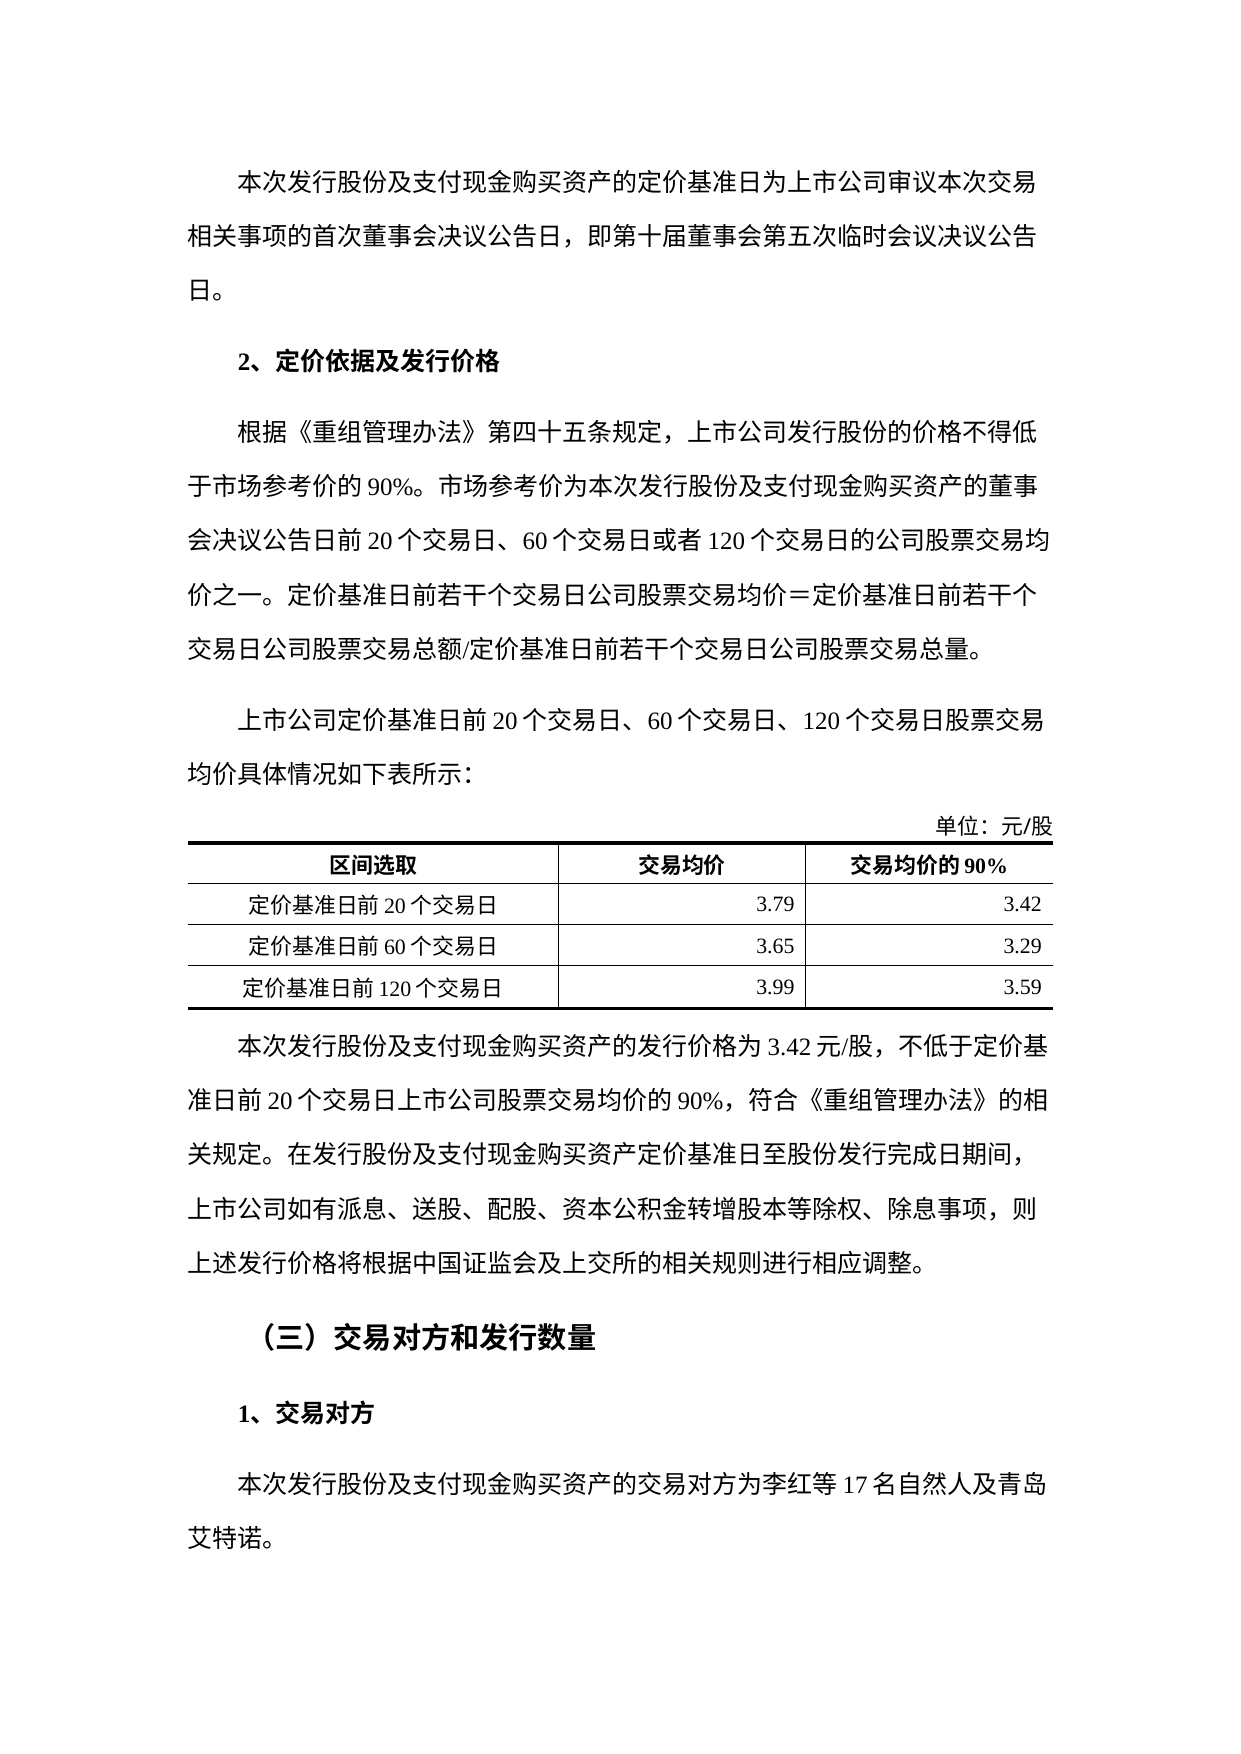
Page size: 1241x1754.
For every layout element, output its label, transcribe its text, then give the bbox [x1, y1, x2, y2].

text 本次发行股份及支付现金购买资产的发行价格为3.42元/股，不低于定价基准日前20个交易日上市公司股票交易均价的90%，符合《重组管理办法》的相关规定。在发行股份及支付现金购买资产定价基准日至股份发行完成日期间，上市公司如有派息、送股、配股、资本公积金转增股本等除权、除息事项，则上述发行价格将根据中国证监会及上交所的相关规则进行相应调整。 [187, 1026, 1053, 1280]
table_cell 3.42 [806, 884, 1053, 924]
text 本次发行股份及支付现金购买资产的定价基准日为上市公司审议本次交易相关事项的首次董事会决议公告日，即第十届董事会第五次临时会议决议公告日。 [187, 162, 1053, 307]
text 1、交易对方 [187, 1394, 1053, 1430]
table_cell 定价基准日前120个交易日 [188, 966, 558, 1007]
table_cell 3.99 [559, 966, 805, 1007]
text 单位：元/股 [187, 809, 1053, 841]
table_cell 3.65 [559, 925, 805, 965]
table_cell 定价基准日前20个交易日 [188, 884, 558, 924]
table_header 交易均价的90% [806, 845, 1053, 883]
table_cell 3.79 [559, 884, 805, 924]
table_header 区间选取 [188, 845, 558, 883]
text 本次发行股份及支付现金购买资产的交易对方为李红等17名自然人及青岛艾特诺。 [187, 1464, 1053, 1555]
text （三）交易对方和发行数量 [187, 1314, 1053, 1357]
text 2、定价依据及发行价格 [187, 341, 1053, 378]
table_cell 3.59 [806, 966, 1053, 1007]
table_cell 3.29 [806, 925, 1053, 965]
table_cell 定价基准日前60个交易日 [188, 925, 558, 965]
text 上市公司定价基准日前20个交易日、60个交易日、120个交易日股票交易均价具体情况如下表所示： [187, 700, 1053, 791]
text 根据《重组管理办法》第四十五条规定，上市公司发行股份的价格不得低于市场参考价的90%。市场参考价为本次发行股份及支付现金购买资产的董事会决议公告日前20个交易日、60个交易日或者120个交易日的公司股票交易均价之一。定价基准日前若干个交易日公司股票交易均价＝定价基准日前若干个交易日公司股票交易总额/定价基准日前若干个交易日公司股票交易总量。 [187, 412, 1053, 666]
table_header 交易均价 [559, 845, 805, 883]
